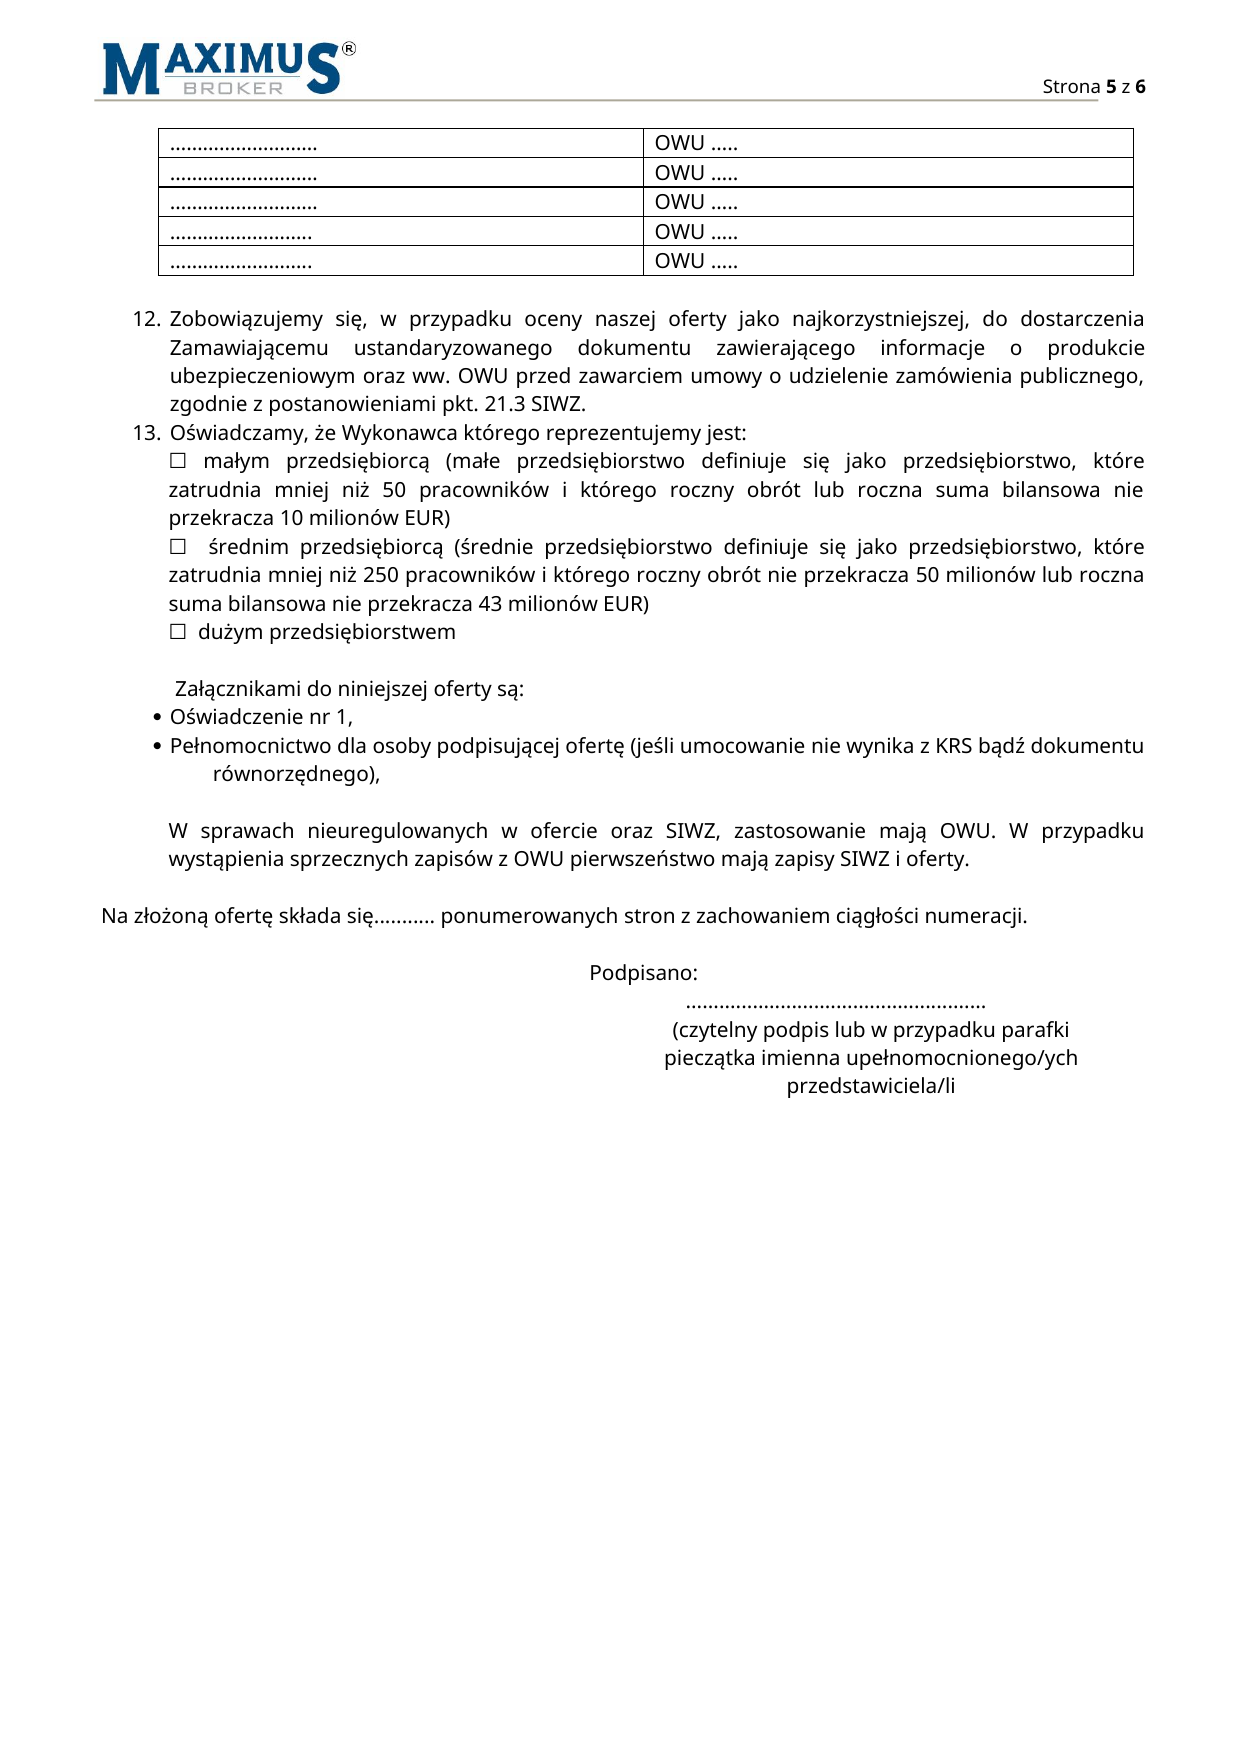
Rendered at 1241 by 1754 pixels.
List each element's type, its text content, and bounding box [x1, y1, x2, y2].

text ...................................................... [685, 986, 1087, 1015]
table_cell ……………………… [159, 188, 643, 216]
picture [97, 37, 362, 99]
text średnim przedsiębiorcą (średnie przedsiębiorstwo definiuje się jako przedsiębiorstwo, które zatrudnia mniej niż 250 pracowników i którego roczny obrót nie przekracza 50 milionów lub roczna suma bilansowa nie przekracza 43 milionów EUR) [168, 532, 1146, 617]
table_cell OWU ….. [644, 158, 1133, 186]
text (czytelny podpis lub w przypadku parafki pieczątka imienna upełnomocnionego/ych przedstawiciela/li [656, 1015, 1087, 1100]
list Pełnomocnictwo dla osoby podpisującej ofertę (jeśli umocowanie nie wynika z KRS bądź dokumentu równorzędnego), [153, 731, 1146, 788]
text W sprawach nieuregulowanych w ofercie oraz SIWZ, zastosowanie mają OWU. W przypadku wystąpienia sprzecznych zapisów z OWU pierwszeństwo mają zapisy SIWZ i oferty. [168, 816, 1146, 873]
table_cell OWU ….. [644, 129, 1133, 157]
table_cell …………………….. [159, 246, 643, 275]
text Załącznikami do niniejszej oferty są: [169, 674, 1146, 702]
text Na złożoną ofertę składa się........... ponumerowanych stron z zachowaniem ciągłości numeracji. [101, 901, 1146, 930]
text Podpisano: [94, 958, 1087, 986]
table_cell ……………………… [159, 158, 643, 186]
list Zobowiązujemy się, w przypadku oceny naszej oferty jako najkorzystniejszej, do dostarczenia Zamawiającemu ustandaryzowanego dokumentu zawierającego informacje o produkcie ubezpieczeniowym oraz ww. OWU przed zawarciem umowy o udzielenie zamówienia publicznego, zgodnie z postanowieniami pkt. 21.3 SIWZ. [132, 304, 1146, 418]
text dużym przedsiębiorstwem [168, 617, 1146, 646]
table_cell OWU ….. [644, 188, 1133, 216]
list Oświadczenie nr 1, [153, 702, 1146, 731]
table_cell ……………………… [159, 129, 643, 157]
list Oświadczamy, że Wykonawca którego reprezentujemy jest: [132, 418, 1146, 446]
table_cell OWU ….. [644, 246, 1133, 275]
table_cell OWU ….. [644, 217, 1133, 245]
table_cell …………………….. [159, 217, 643, 245]
text małym przedsiębiorcą (małe przedsiębiorstwo definiuje się jako przedsiębiorstwo, które zatrudnia mniej niż 50 pracowników i którego roczny obrót lub roczna suma bilansowa nie przekracza 10 milionów EUR) [168, 446, 1146, 532]
